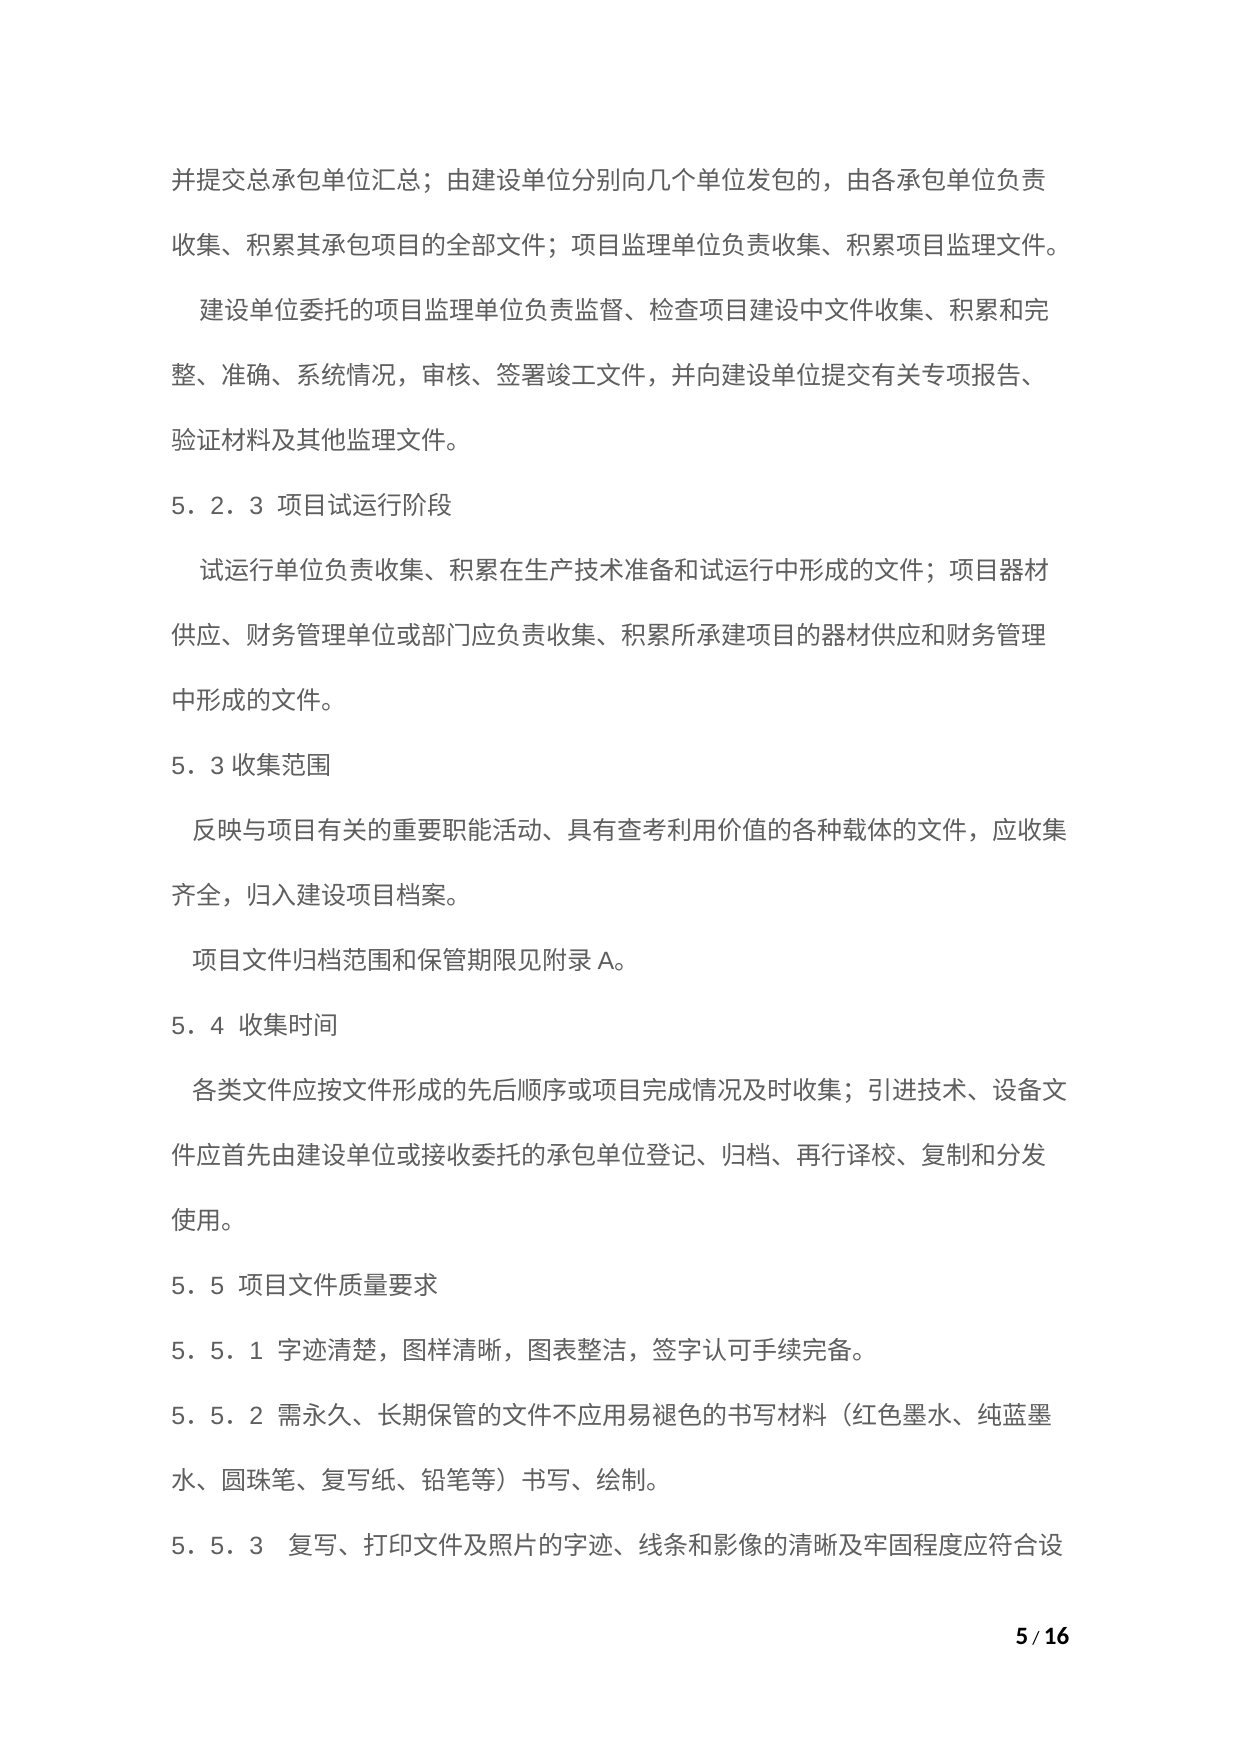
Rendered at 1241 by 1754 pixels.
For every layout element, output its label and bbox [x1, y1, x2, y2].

text [171, 146, 1069, 1576]
